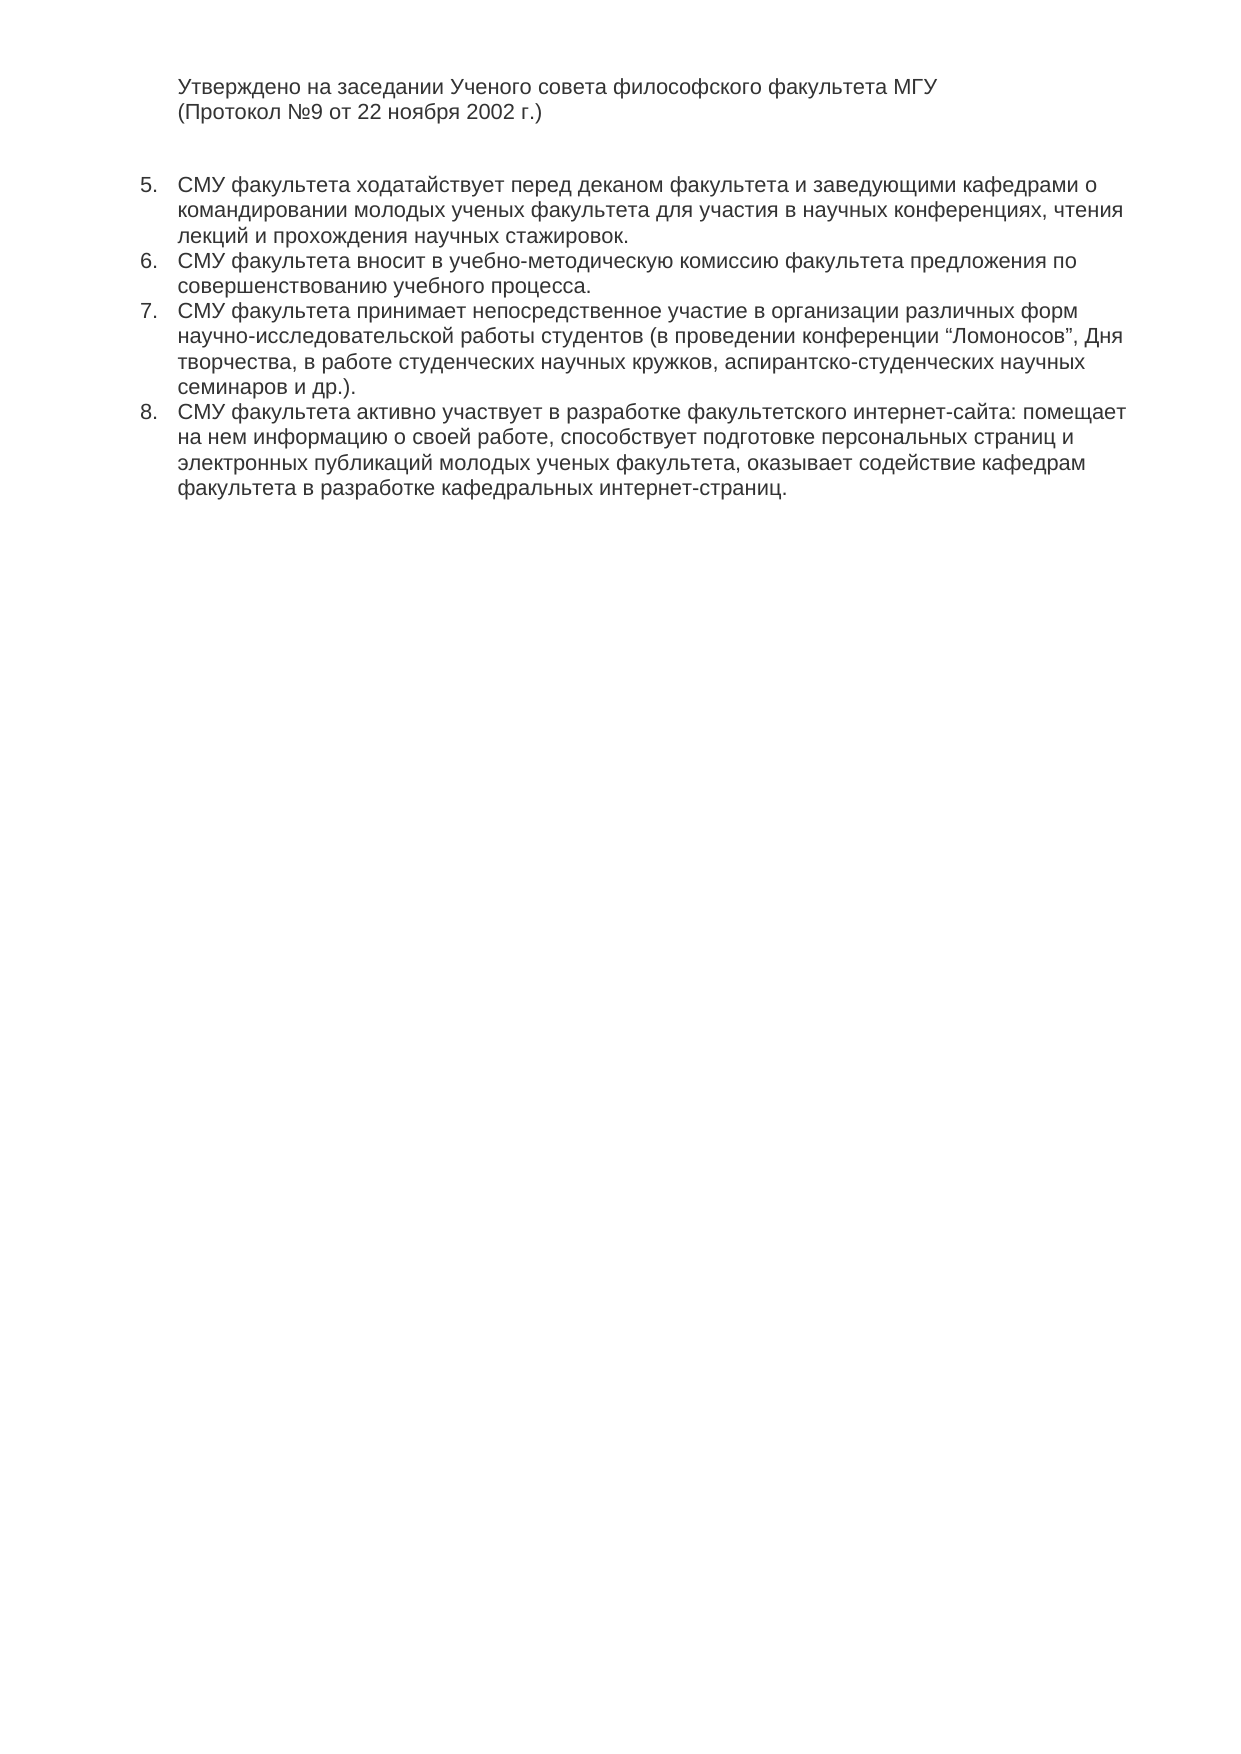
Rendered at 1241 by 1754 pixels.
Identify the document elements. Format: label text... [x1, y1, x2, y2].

list СМУ факультета активно участвует в разработке факультетского интернет-сайта: помещает на нем информацию о своей работе, способствует подготовке персональных страниц и электронных публикаций молодых ученых факультета, оказывает содействие кафедрам факультета в разработке кафедральных интернет-страниц. [140, 399, 1152, 500]
list СМУ факультета ходатайствует перед деканом факультета и заведующими кафедрами о командировании молодых ученых факультета для участия в научных конференциях, чтения лекций и прохождения научных стажировок. [140, 172, 1152, 248]
list СМУ факультета принимает непосредственное участие в организации различных форм научно-исследовательской работы студентов (в проведении конференции “Ломоносов”, Дня творчества, в работе студенческих научных кружков, аспирантско-студенческих научных семинаров и др.). [140, 298, 1152, 399]
list СМУ факультета вносит в учебно-методическую комиссию факультета предложения по совершенствованию учебного процесса. [140, 248, 1152, 298]
